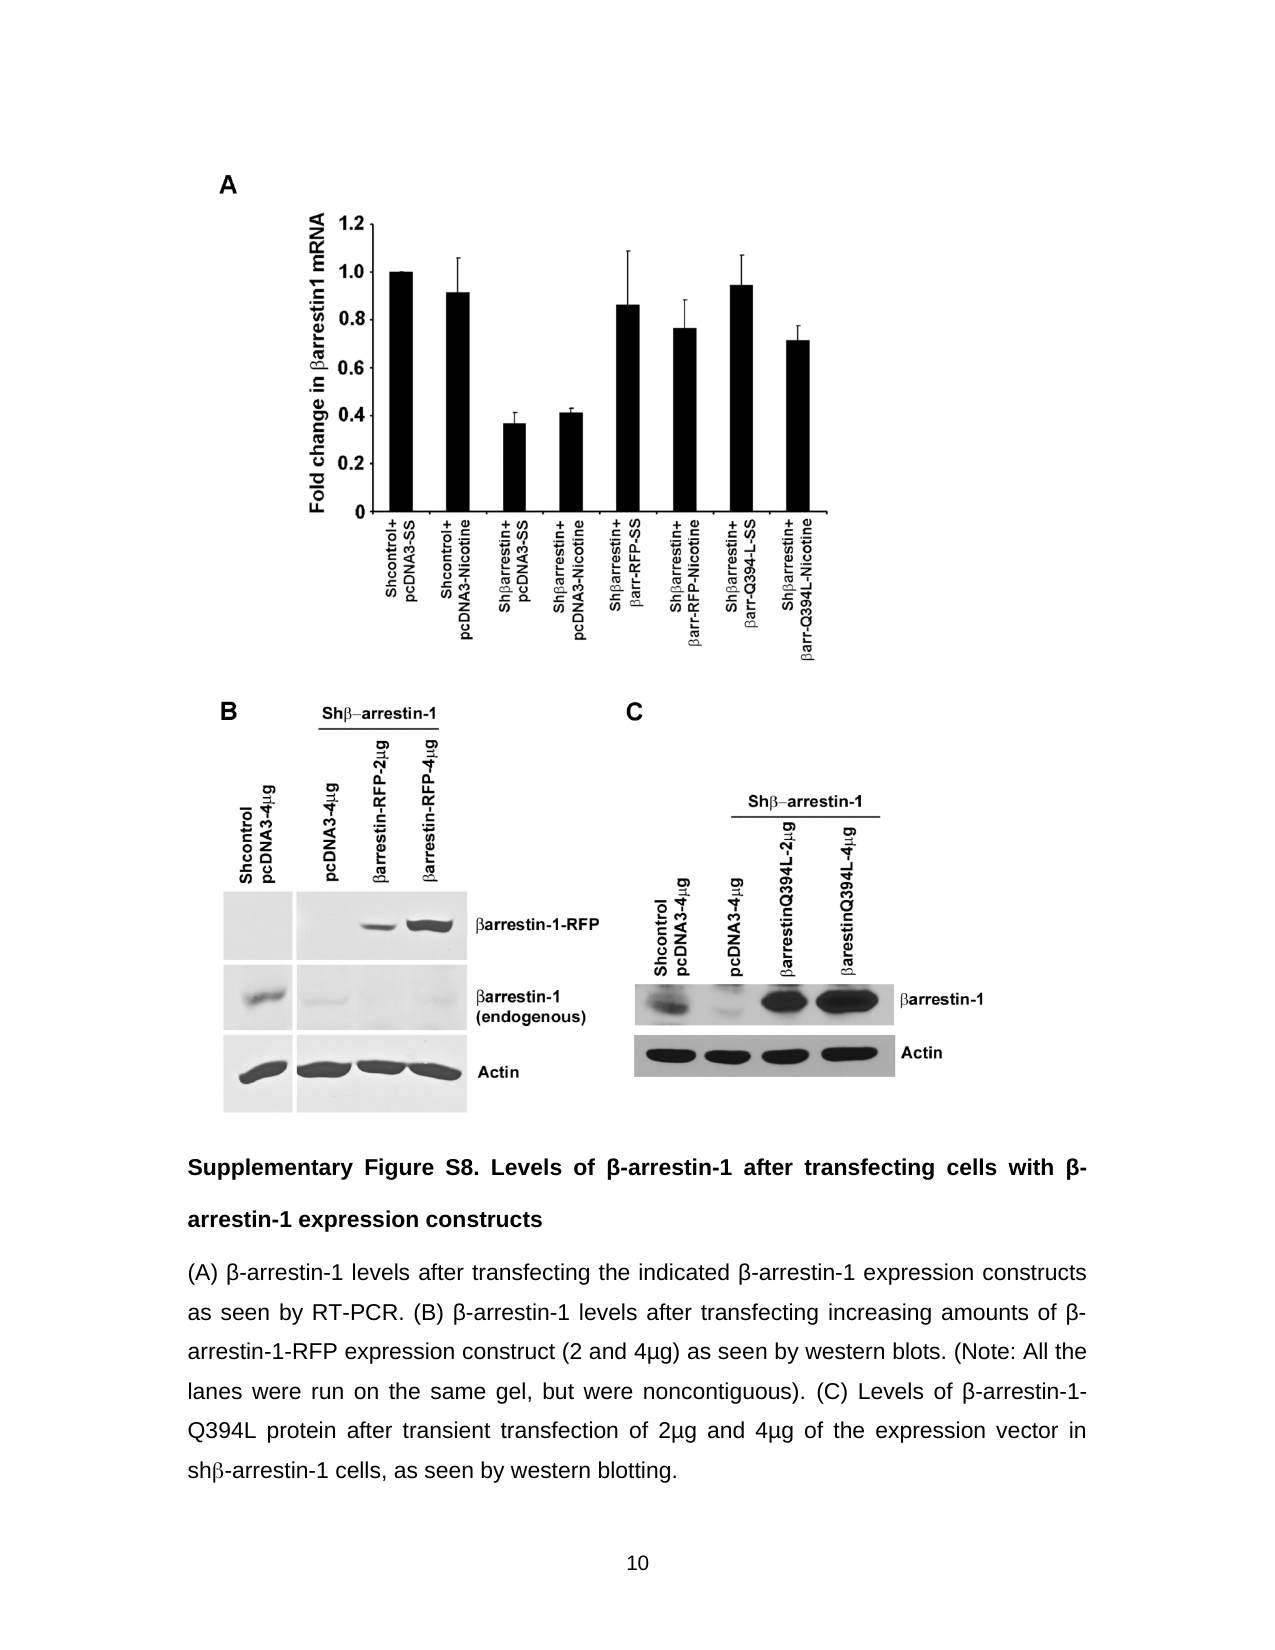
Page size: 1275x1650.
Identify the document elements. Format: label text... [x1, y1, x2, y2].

picture [187, 150, 1001, 1125]
text Supplementary Figure S8. Levels of β-arrestin-1 after transfecting cells with β-arrestin-1 expression constructs [187, 1154, 1087, 1233]
text (A) β-arrestin-1 levels after transfecting the indicated β-arrestin-1 expression constructs as seen by RT-PCR. (B) β-arrestin-1 levels after transfecting increasing amounts of β-arrestin-1-RFP expression construct (2 and 4µg) as seen by western blots. (Note: All the lanes were run on the same gel, but were noncontiguous). (C) Levels of β-arrestin-1-Q394L protein after transient transfection of 2µg and 4µg of the expression vector in sh-arrestin-1 cells, as seen by western blotting. [187, 1259, 1087, 1483]
